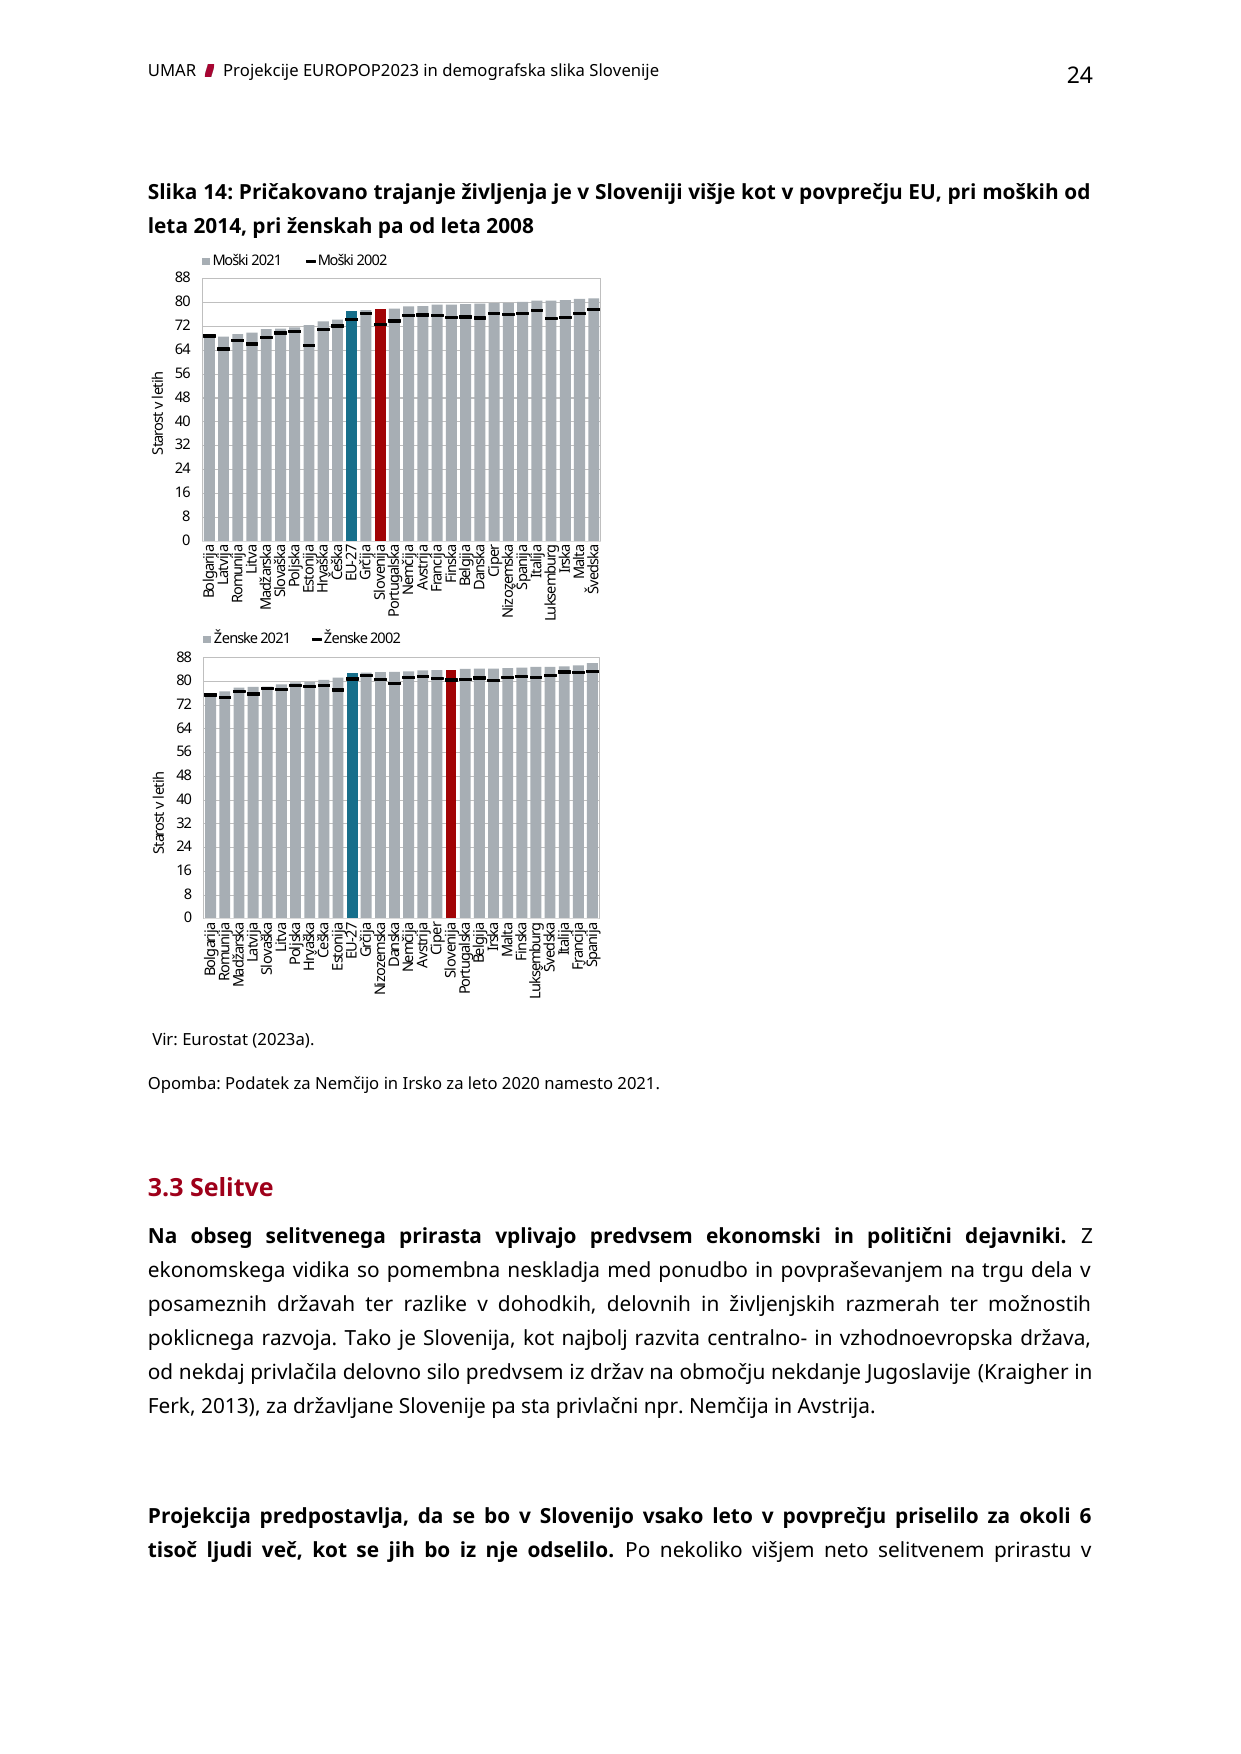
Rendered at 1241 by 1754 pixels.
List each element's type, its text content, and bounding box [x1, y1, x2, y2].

text Na obseg selitvenega prirasta vplivajo predvsem ekonomski in politični dejavniki. Z ekonomskega vidika so pomembna neskladja med ponudbo in povpraševanjem na trgu dela v posameznih državah ter razlike v dohodkih, delovnih in življenjskih razmerah ter možnostih poklicnega razvoja. Tako je Slovenija, kot najbolj razvita centralno- in vzhodnoevropska država, od nekdaj privlačila delovno silo predvsem iz držav na območju nekdanje Jugoslavije (Kraigher in Ferk, 2013), za državljane Slovenije pa sta privlačni npr. Nemčija in Avstrija. [148, 1221, 1092, 1420]
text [148, 1501, 1092, 1564]
picture [204, 64, 215, 77]
text Slika 14: Pričakovano trajanje življenja je v Sloveniji višje kot v povprečju EU, pri moških od leta 2014, pri ženskah pa od leta 2008 [148, 177, 1092, 240]
text Vir: Eurostat (2023a). [148, 1028, 1092, 1051]
subtitle Selitve [148, 1170, 1092, 1204]
text Opomba: Podatek za Nemčijo in Irsko za leto 2020 namesto 2021. [148, 1071, 1092, 1094]
